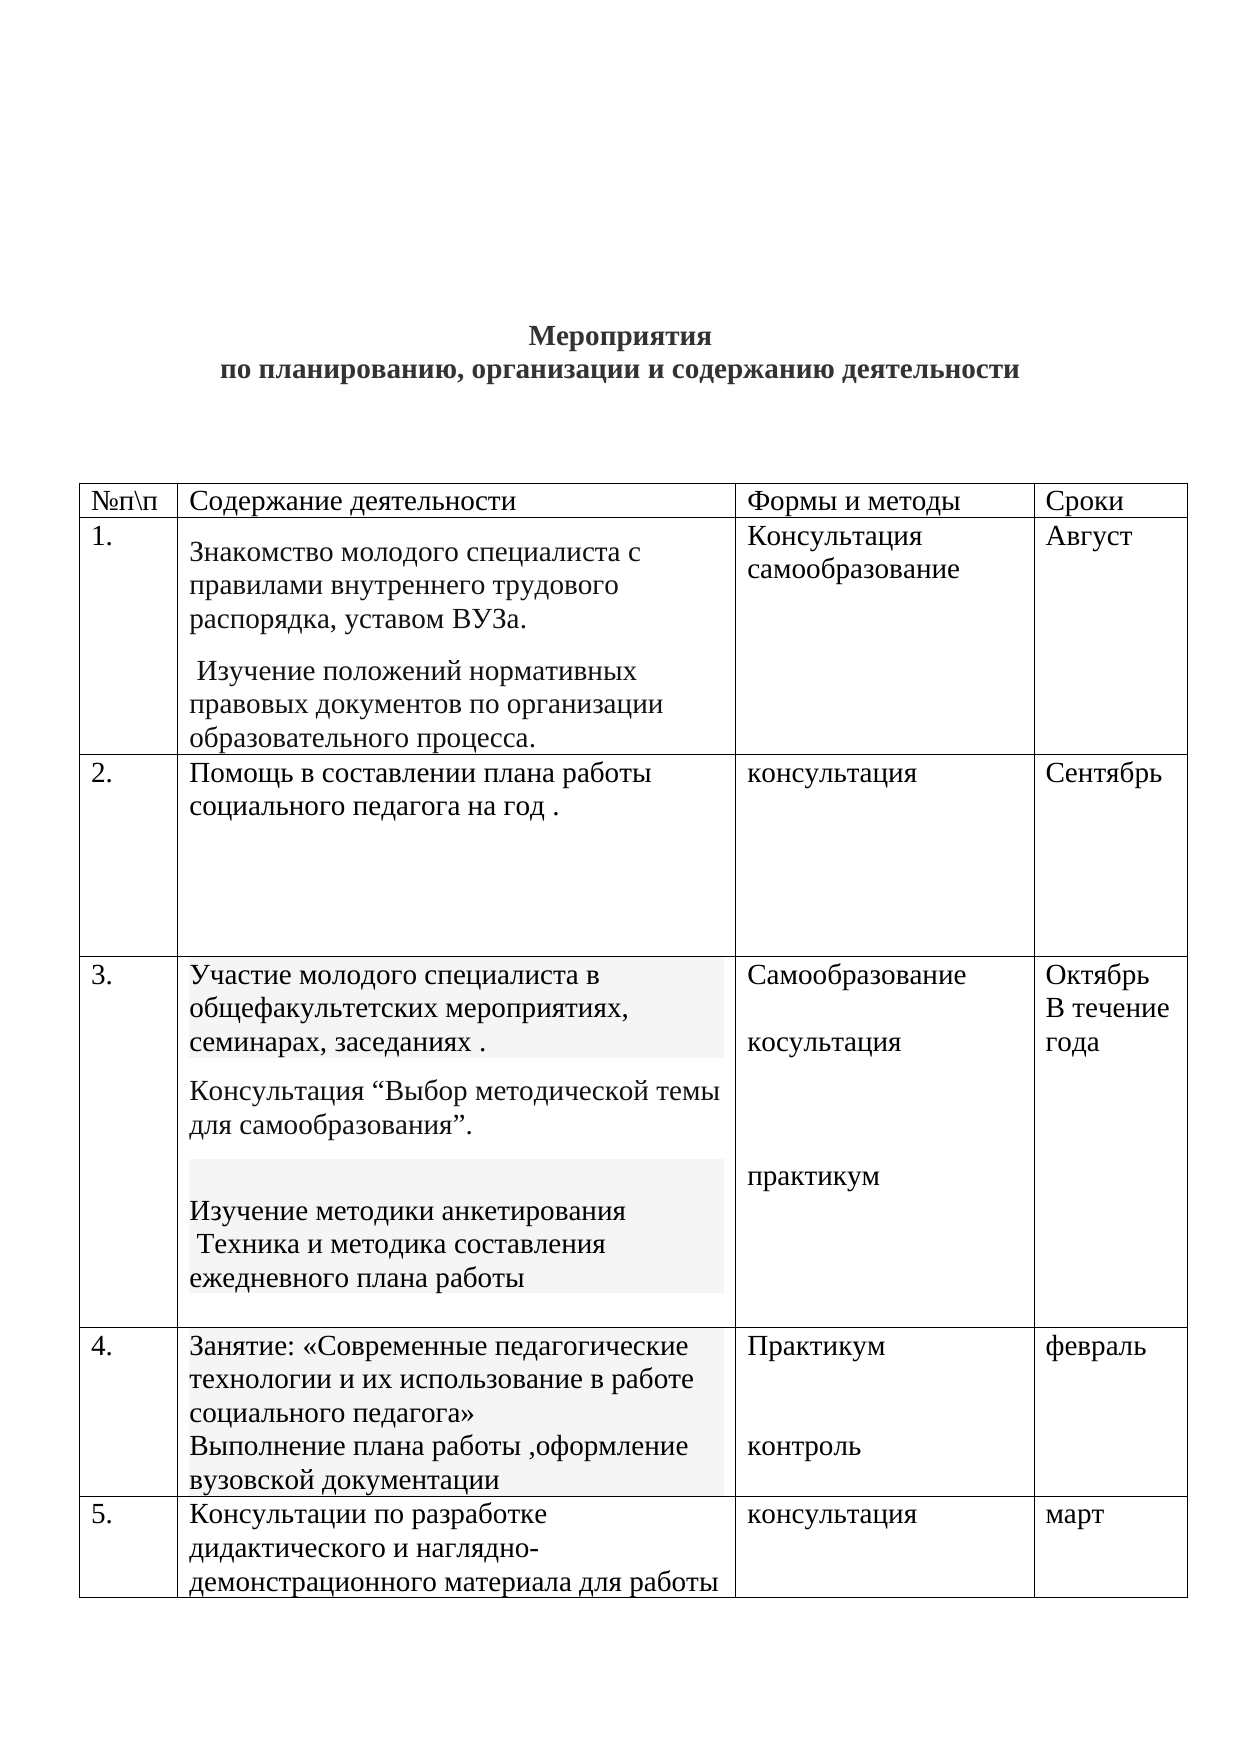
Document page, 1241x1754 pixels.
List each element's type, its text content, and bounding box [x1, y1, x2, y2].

table_cell Практикум контроль [736, 1328, 1034, 1496]
table_cell февраль [1035, 1328, 1187, 1496]
table_cell Помощь в составлении плана работы социального педагога на год . [178, 755, 735, 956]
table_cell Участие молодого специалиста в общефакультетских мероприятиях, семинарах, заседаниях . Консультация “Выбор методической темы для самообразования”. Изучение методики анкетирования Техника и методика составления ежедневного плана работы [178, 957, 735, 1327]
table_cell 1. [80, 518, 177, 754]
table_cell Сентябрь [1035, 755, 1187, 956]
table_cell Октябрь В течение года [1035, 957, 1187, 1327]
table_cell консультация [736, 755, 1034, 956]
table_cell 4. [80, 1328, 177, 1496]
table_header Формы и методы [736, 484, 1034, 517]
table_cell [178, 1497, 735, 1597]
table_cell 2. [80, 755, 177, 956]
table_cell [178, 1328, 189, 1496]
table_cell Самообразование косультация практикум [736, 957, 1034, 1327]
table_header №п\п [80, 484, 177, 517]
table_cell 5. [80, 1497, 177, 1597]
text по планированию, организации и содержанию деятельности [187, 351, 1053, 385]
text Мероприятия [187, 318, 1053, 351]
table_cell март [1035, 1497, 1187, 1597]
table_cell 3. [80, 957, 177, 1327]
table_cell Консультация самообразование [736, 518, 1034, 754]
table_header Сроки [1035, 484, 1187, 517]
table_cell Знакомство молодого специалиста с правилами внутреннего трудового распорядка, уставом ВУЗа. Изучение положений нормативных правовых документов по организации образовательного процесса. [178, 518, 735, 754]
table_header Содержание деятельности [178, 484, 735, 517]
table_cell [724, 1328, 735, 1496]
table_cell консультация [736, 1497, 1034, 1597]
table_cell Август [1035, 518, 1187, 754]
